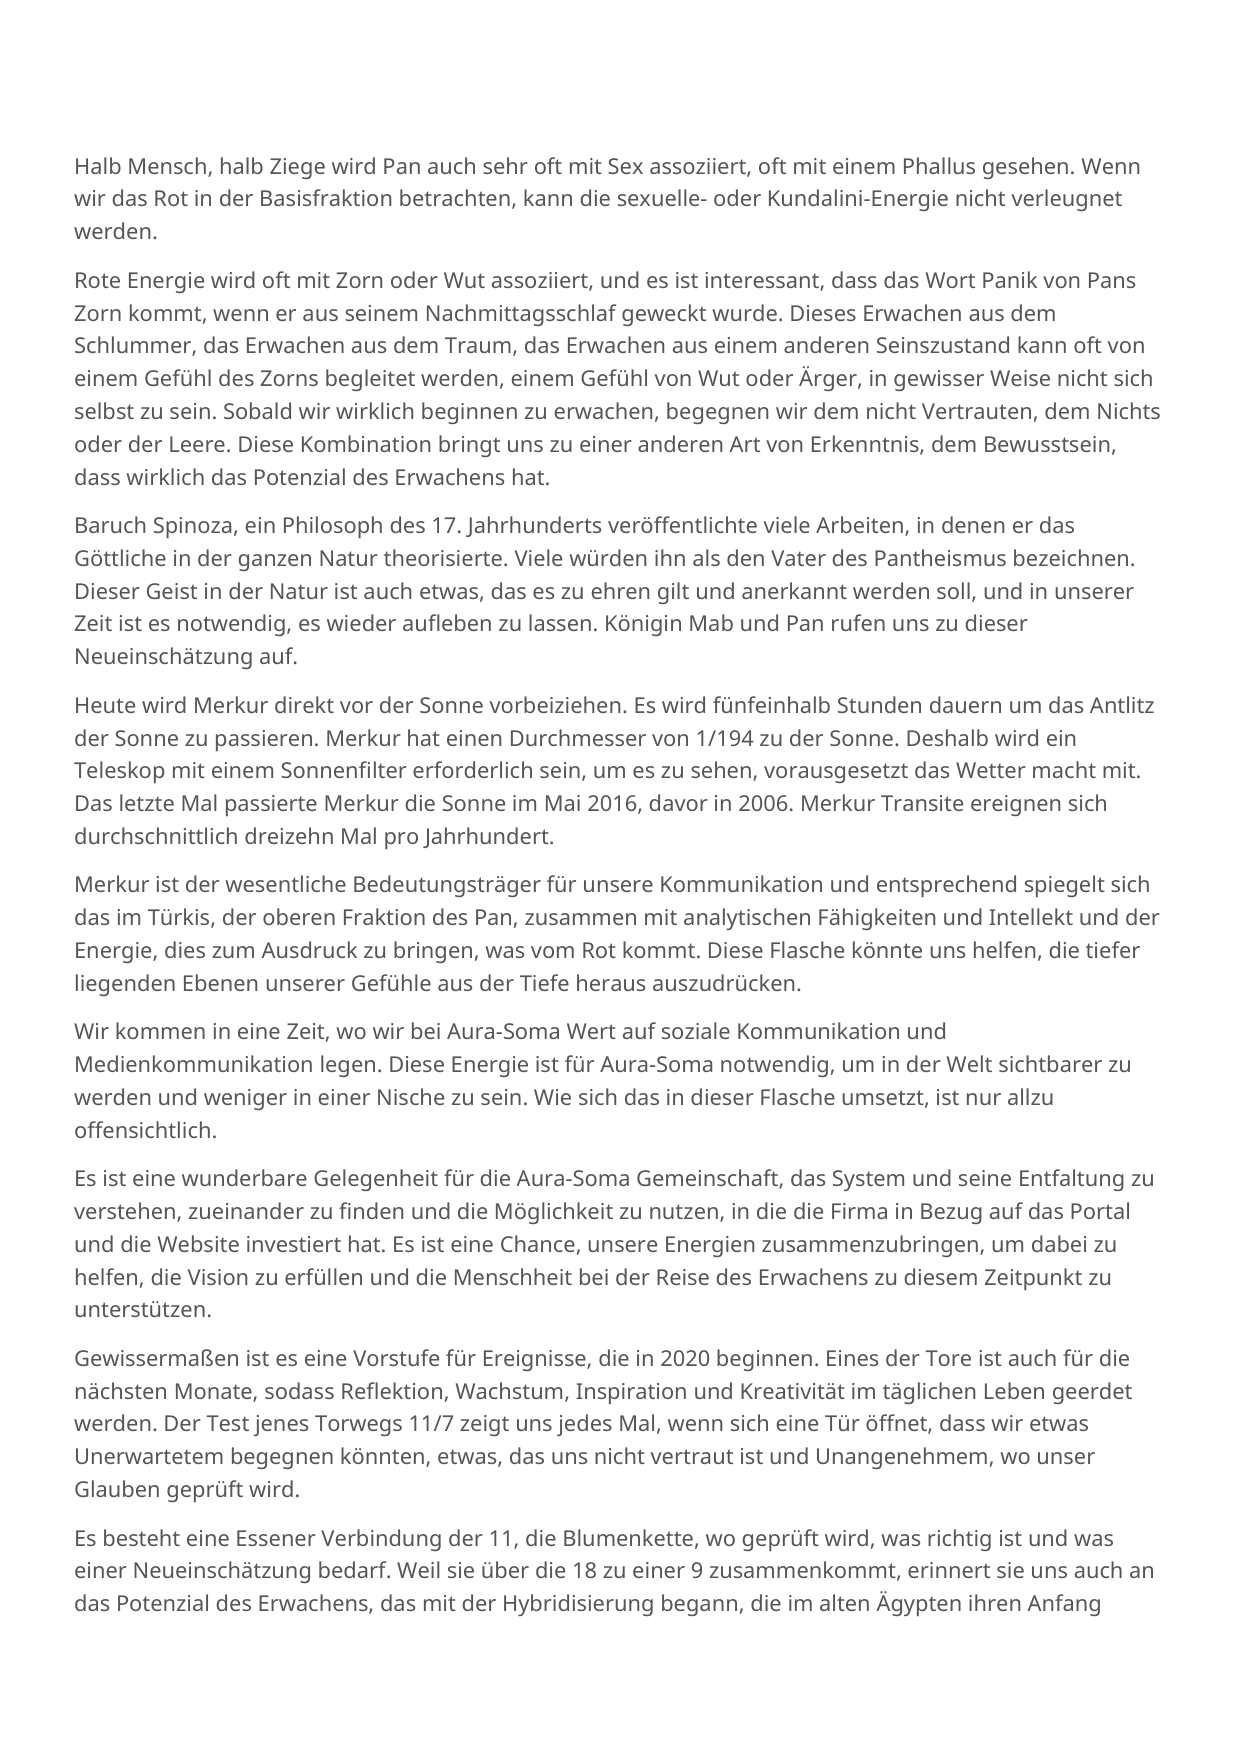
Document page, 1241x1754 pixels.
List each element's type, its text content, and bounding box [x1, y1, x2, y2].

text Wir kommen in eine Zeit, wo wir bei Aura-Soma Wert auf soziale Kommunikation und Medienkommunikation legen. Diese Energie ist für Aura-Soma notwendig, um in der Welt sichtbarer zu werden und weniger in einer Nische zu sein. Wie sich das in dieser Flasche umsetzt, ist nur allzu offensichtlich. [74, 1013, 1167, 1144]
text Baruch Spinoza, ein Philosoph des 17. Jahrhunderts veröffentlichte viele Arbeiten, in denen er das Göttliche in der ganzen Natur theorisierte. Viele würden ihn als den Vater des Pantheismus bezeichnen. Dieser Geist in der Natur ist auch etwas, das es zu ehren gilt und anerkannt werden soll, und in unserer Zeit ist es notwendig, es wieder aufleben zu lassen. Königin Mab und Pan rufen uns zu dieser Neueinschätzung auf. [74, 507, 1167, 671]
text Halb Mensch, halb Ziege wird Pan auch sehr oft mit Sex assoziiert, oft mit einem Phallus gesehen. Wenn wir das Rot in der Basisfraktion betrachten, kann die sexuelle- oder Kundalini-Energie nicht verleugnet werden. [74, 148, 1167, 246]
text Gewissermaßen ist es eine Vorstufe für Ereignisse, die in 2020 beginnen. Eines der Tore ist auch für die nächsten Monate, sodass Reflektion, Wachstum, Inspiration und Kreativität im täglichen Leben geerdet werden. Der Test jenes Torwegs 11/7 zeigt uns jedes Mal, wenn sich eine Tür öffnet, dass wir etwas Unerwartetem begegnen könnten, etwas, das uns nicht vertraut ist und Unangenehmem, wo unser Glauben geprüft wird. [74, 1340, 1167, 1504]
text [74, 1519, 1167, 1618]
text Merkur ist der wesentliche Bedeutungsträger für unsere Kommunikation und entsprechend spiegelt sich das im Türkis, der oberen Fraktion des Pan, zusammen mit analytischen Fähigkeiten und Intellekt und der Energie, dies zum Ausdruck zu bringen, was vom Rot kommt. Diese Flasche könnte uns helfen, die tiefer liegenden Ebenen unserer Gefühle aus der Tiefe heraus auszudrücken. [74, 866, 1167, 998]
text Rote Energie wird oft mit Zorn oder Wut assoziiert, und es ist interessant, dass das Wort Panik von Pans Zorn kommt, wenn er aus seinem Nachmittagsschlaf geweckt wurde. Dieses Erwachen aus dem Schlummer, das Erwachen aus dem Traum, das Erwachen aus einem anderen Seinszustand kann oft von einem Gefühl des Zorns begleitet werden, einem Gefühl von Wut oder Ärger, in gewisser Weise nicht sich selbst zu sein. Sobald wir wirklich beginnen zu erwachen, begegnen wir dem nicht Vertrauten, dem Nichts oder der Leere. Diese Kombination bringt uns zu einer anderen Art von Erkenntnis, dem Bewusstsein, dass wirklich das Potenzial des Erwachens hat. [74, 262, 1167, 491]
text Es ist eine wunderbare Gelegenheit für die Aura-Soma Gemeinschaft, das System und seine Entfaltung zu verstehen, zueinander zu finden und die Möglichkeit zu nutzen, in die die Firma in Bezug auf das Portal und die Website investiert hat. Es ist eine Chance, unsere Energien zusammenzubringen, um dabei zu helfen, die Vision zu erfüllen und die Menschheit bei der Reise des Erwachens zu diesem Zeitpunkt zu unterstützen. [74, 1160, 1167, 1324]
text Heute wird Merkur direkt vor der Sonne vorbeiziehen. Es wird fünfeinhalb Stunden dauern um das Antlitz der Sonne zu passieren. Merkur hat einen Durchmesser von 1/194 zu der Sonne. Deshalb wird ein Teleskop mit einem Sonnenfilter erforderlich sein, um es zu sehen, vorausgesetzt das Wetter macht mit. Das letzte Mal passierte Merkur die Sonne im Mai 2016, davor in 2006. Merkur Transite ereignen sich durchschnittlich dreizehn Mal pro Jahrhundert. [74, 687, 1167, 851]
